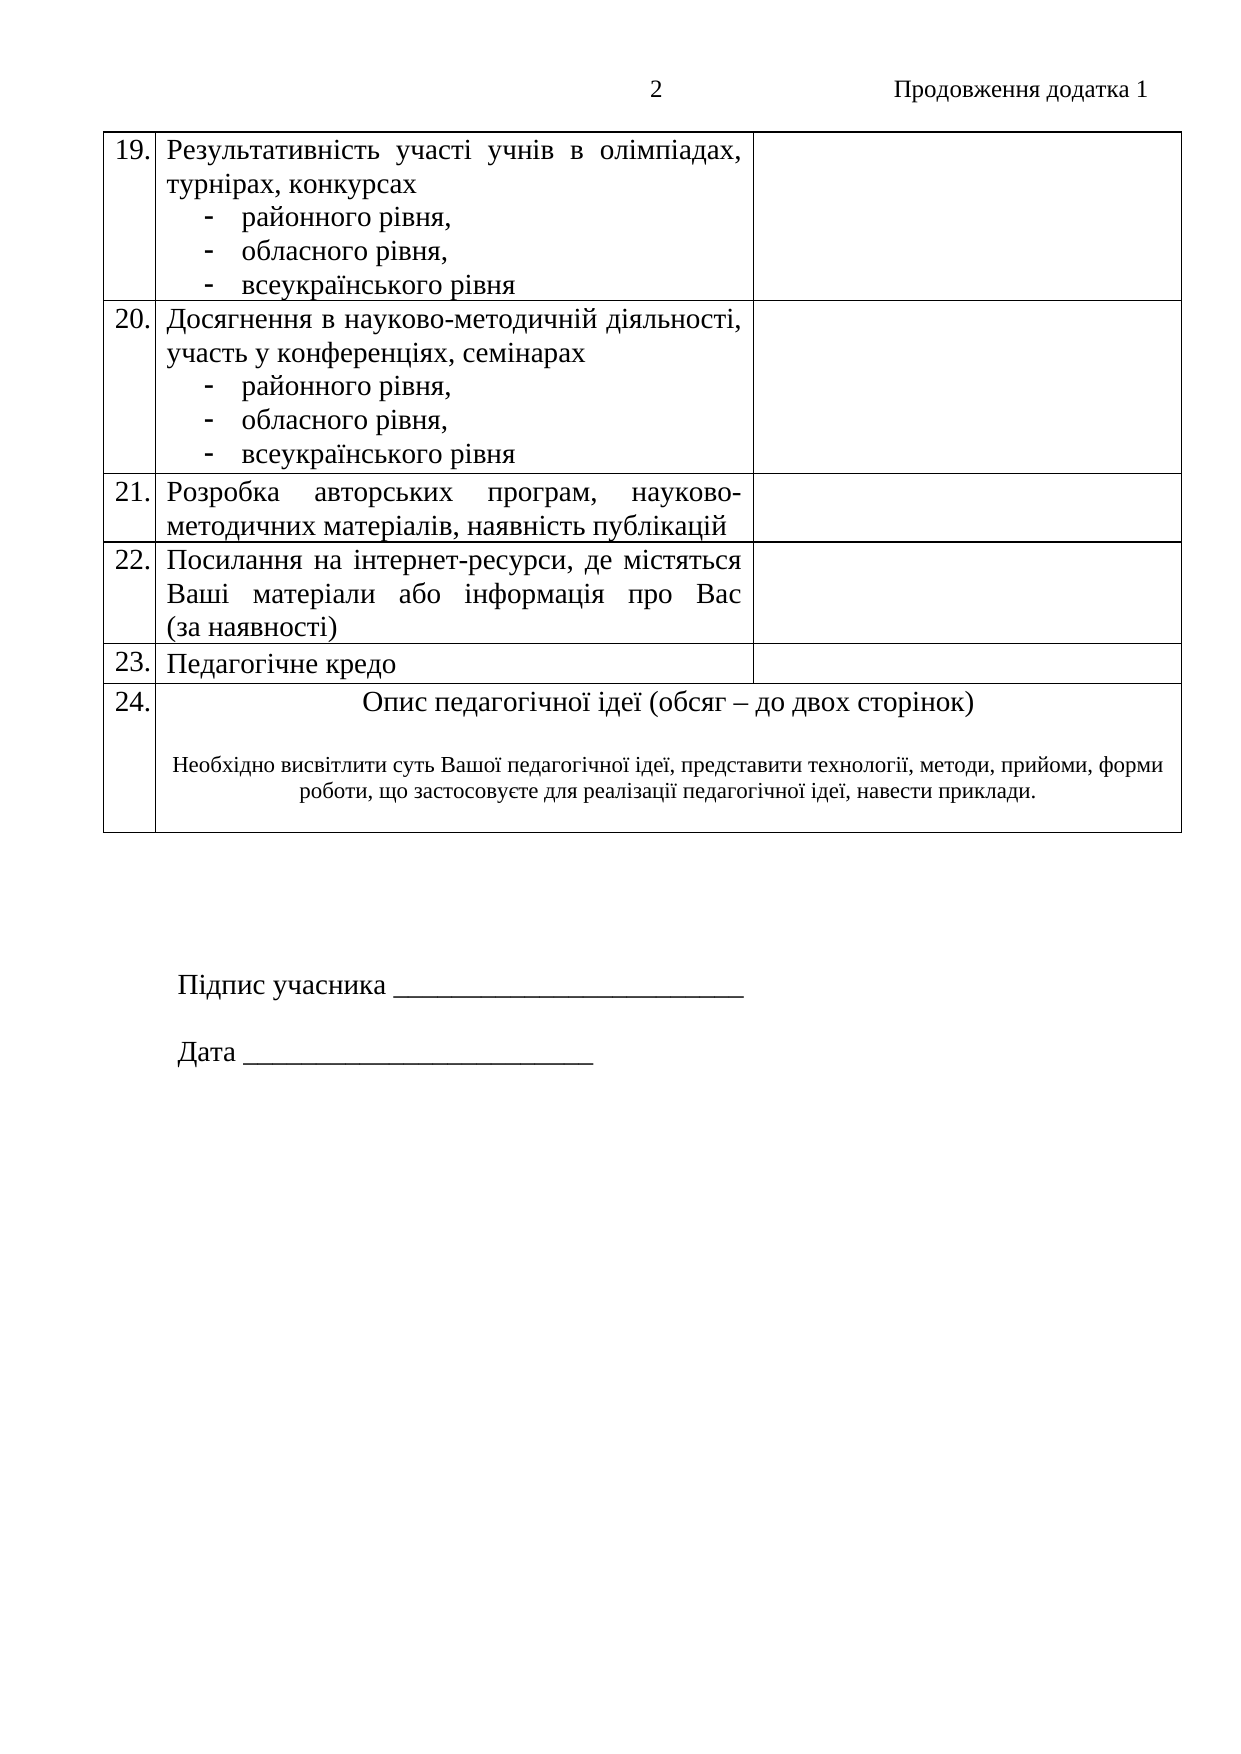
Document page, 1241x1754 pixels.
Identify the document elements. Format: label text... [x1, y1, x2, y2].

table_cell [754, 644, 1181, 683]
table_cell [754, 133, 1181, 300]
table_cell Педагогічне кредо [156, 644, 753, 683]
text Дата ________________________ [177, 1034, 1181, 1068]
table_cell Опис педагогічної ідеї (обсяг – до двох сторінок) Необхідно висвітлити суть Вашої педагогічної ідеї, представити технології, методи, прийоми, форми роботи, що застосовуєте для реалізації педагогічної ідеї, навести приклади. [156, 684, 1181, 832]
text Підпис учасника ________________________ [177, 967, 1181, 1001]
table_cell Результативність участі учнів в олімпіадах, турнірах, конкурсах районного рівня, обласного рівня, всеукраїнського рівня [156, 133, 753, 300]
table_cell Посилання на інтернет-ресурси, де містяться Ваші матеріали або інформація про Вас (за наявності) [156, 543, 753, 643]
table_cell [104, 301, 155, 473]
table_cell [754, 543, 1181, 643]
table_cell [104, 644, 155, 683]
table_cell [754, 301, 1181, 473]
table_cell [754, 474, 1181, 541]
table_cell [104, 474, 155, 541]
table_cell Досягнення в науково-методичній діяльності, участь у конференціях, семінарах районного рівня, обласного рівня, всеукраїнського рівня [156, 301, 753, 473]
table_cell [104, 133, 155, 300]
table_cell [104, 543, 155, 643]
table_cell [104, 684, 155, 832]
table_cell Розробка авторських програм, науково-методичних матеріалів, наявність публікацій [156, 474, 753, 541]
